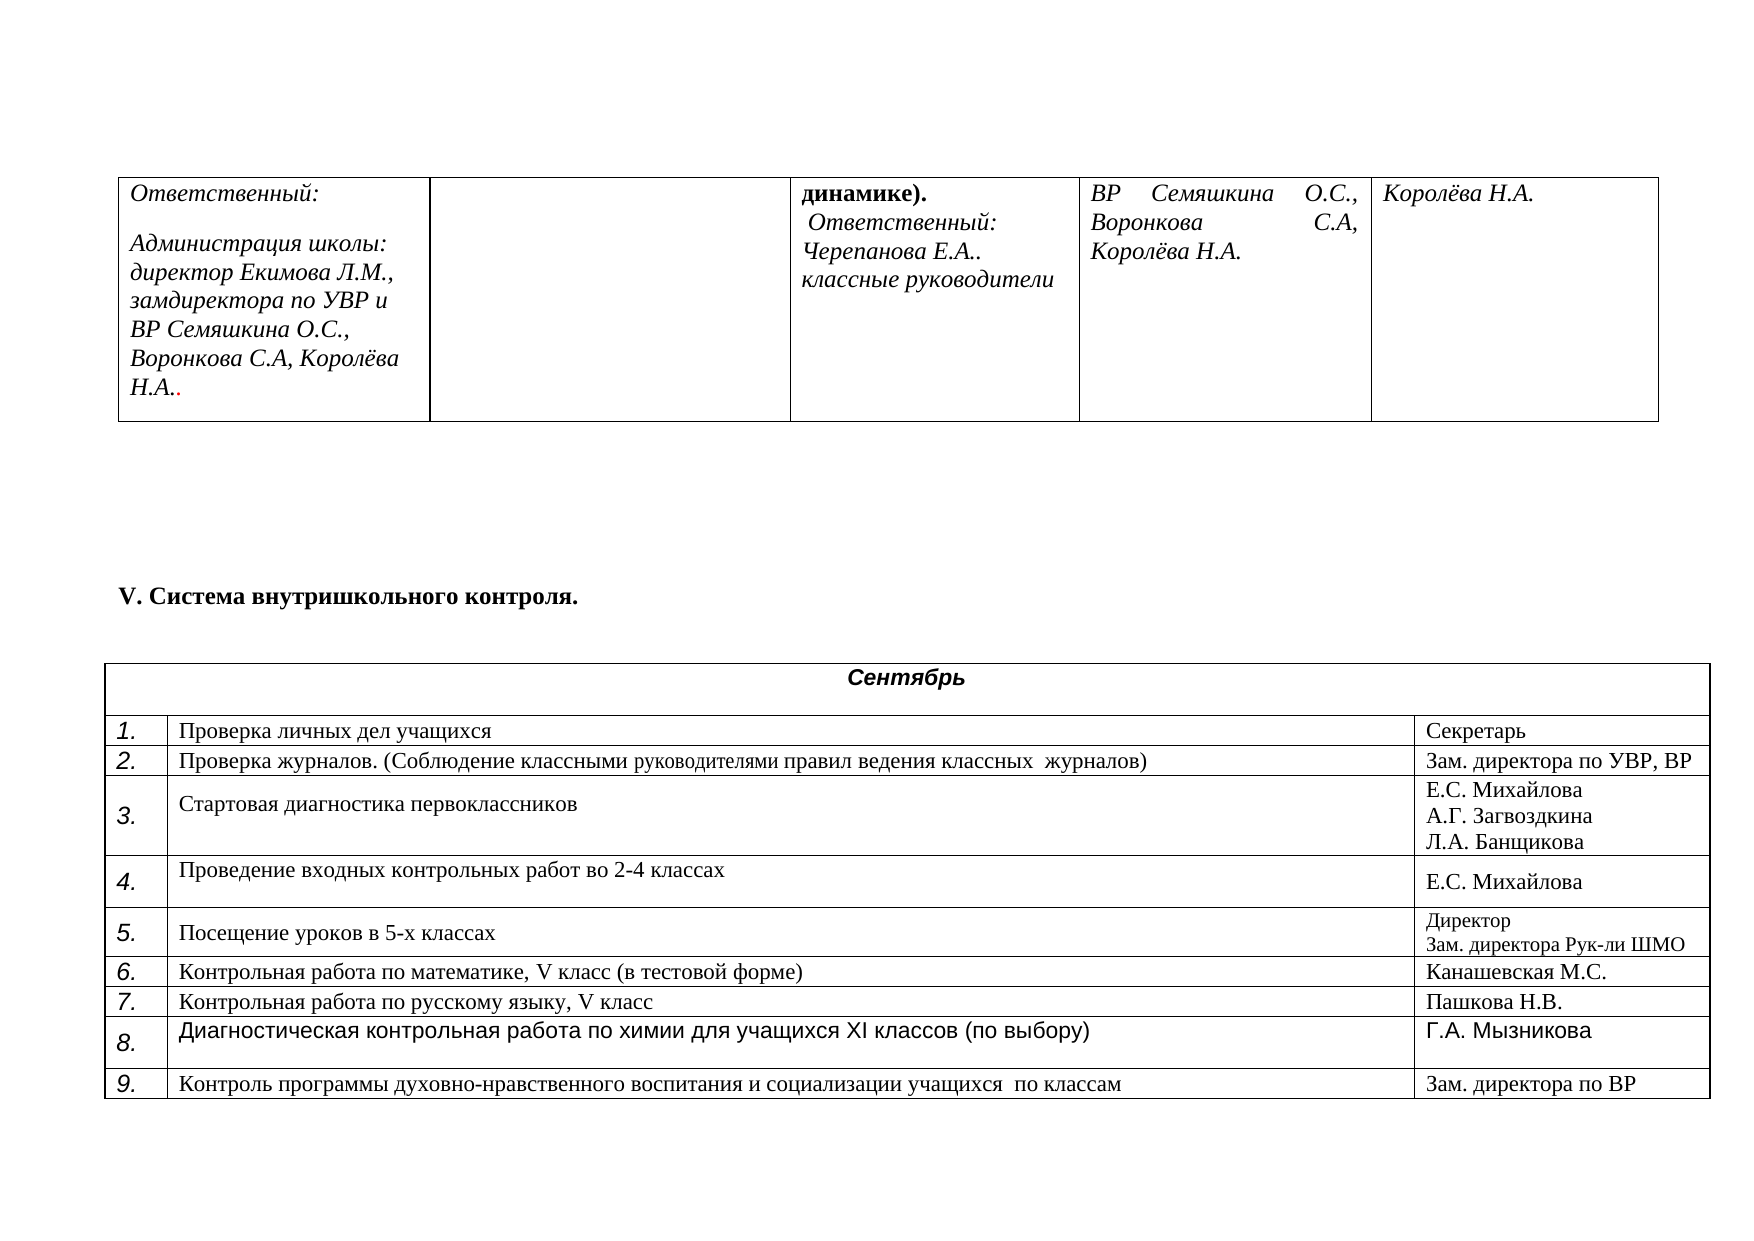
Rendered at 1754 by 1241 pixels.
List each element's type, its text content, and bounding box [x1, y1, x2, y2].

table_cell Секретарь [1415, 716, 1709, 745]
table_cell [106, 856, 167, 907]
table_cell [106, 987, 167, 1016]
table_cell [106, 716, 167, 745]
table_cell Проверка журналов. (Соблюдение классными руководителями правил ведения классных журналов) [168, 746, 1414, 775]
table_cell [791, 178, 1079, 421]
table_cell Зам. директора по УВР, ВР [1415, 746, 1709, 775]
table_cell Стартовая диагностика первоклассников [168, 776, 1414, 855]
table_cell Контрольная работа по русскому языку, V класс [168, 987, 1414, 1016]
table_cell [106, 957, 167, 986]
table_cell Е.С. Михайлова А.Г. Загвоздкина Л.А. Банщикова [1415, 776, 1709, 855]
table_cell Проведение входных контрольных работ во 2-4 классах [168, 856, 1414, 907]
table_cell [106, 776, 167, 855]
table_cell Зам. директора по ВР [1415, 1069, 1709, 1097]
text V. Система внутришкольного контроля. [118, 581, 1636, 610]
table_cell [106, 908, 167, 956]
table_cell Г.А. Мызникова [1415, 1017, 1709, 1068]
table_cell [106, 746, 167, 775]
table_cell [431, 178, 790, 421]
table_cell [119, 178, 429, 421]
table_cell Проверка личных дел учащихся [168, 716, 1414, 745]
table_cell [106, 1069, 167, 1097]
table_cell Контрольная работа по математике, V класс (в тестовой форме) [168, 957, 1414, 986]
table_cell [1080, 178, 1371, 421]
table_cell Канашевская М.С. [1415, 957, 1709, 986]
table_cell Директор Зам. директора Рук-ли ШМО [1415, 908, 1709, 956]
table_cell Контроль программы духовно-нравственного воспитания и социализации учащихся по классам [168, 1069, 1414, 1097]
table_cell Е.С. Михайлова [1415, 856, 1709, 907]
table_cell Пашкова Н.В. [1415, 987, 1709, 1016]
table_header Сентябрь [106, 664, 1709, 715]
table_cell Диагностическая контрольная работа по химии для учащихся XI классов (по выбору) [168, 1017, 1414, 1068]
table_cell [1372, 178, 1658, 421]
table_cell Посещение уроков в 5-х классах [168, 908, 1414, 956]
table_cell [106, 1017, 167, 1068]
